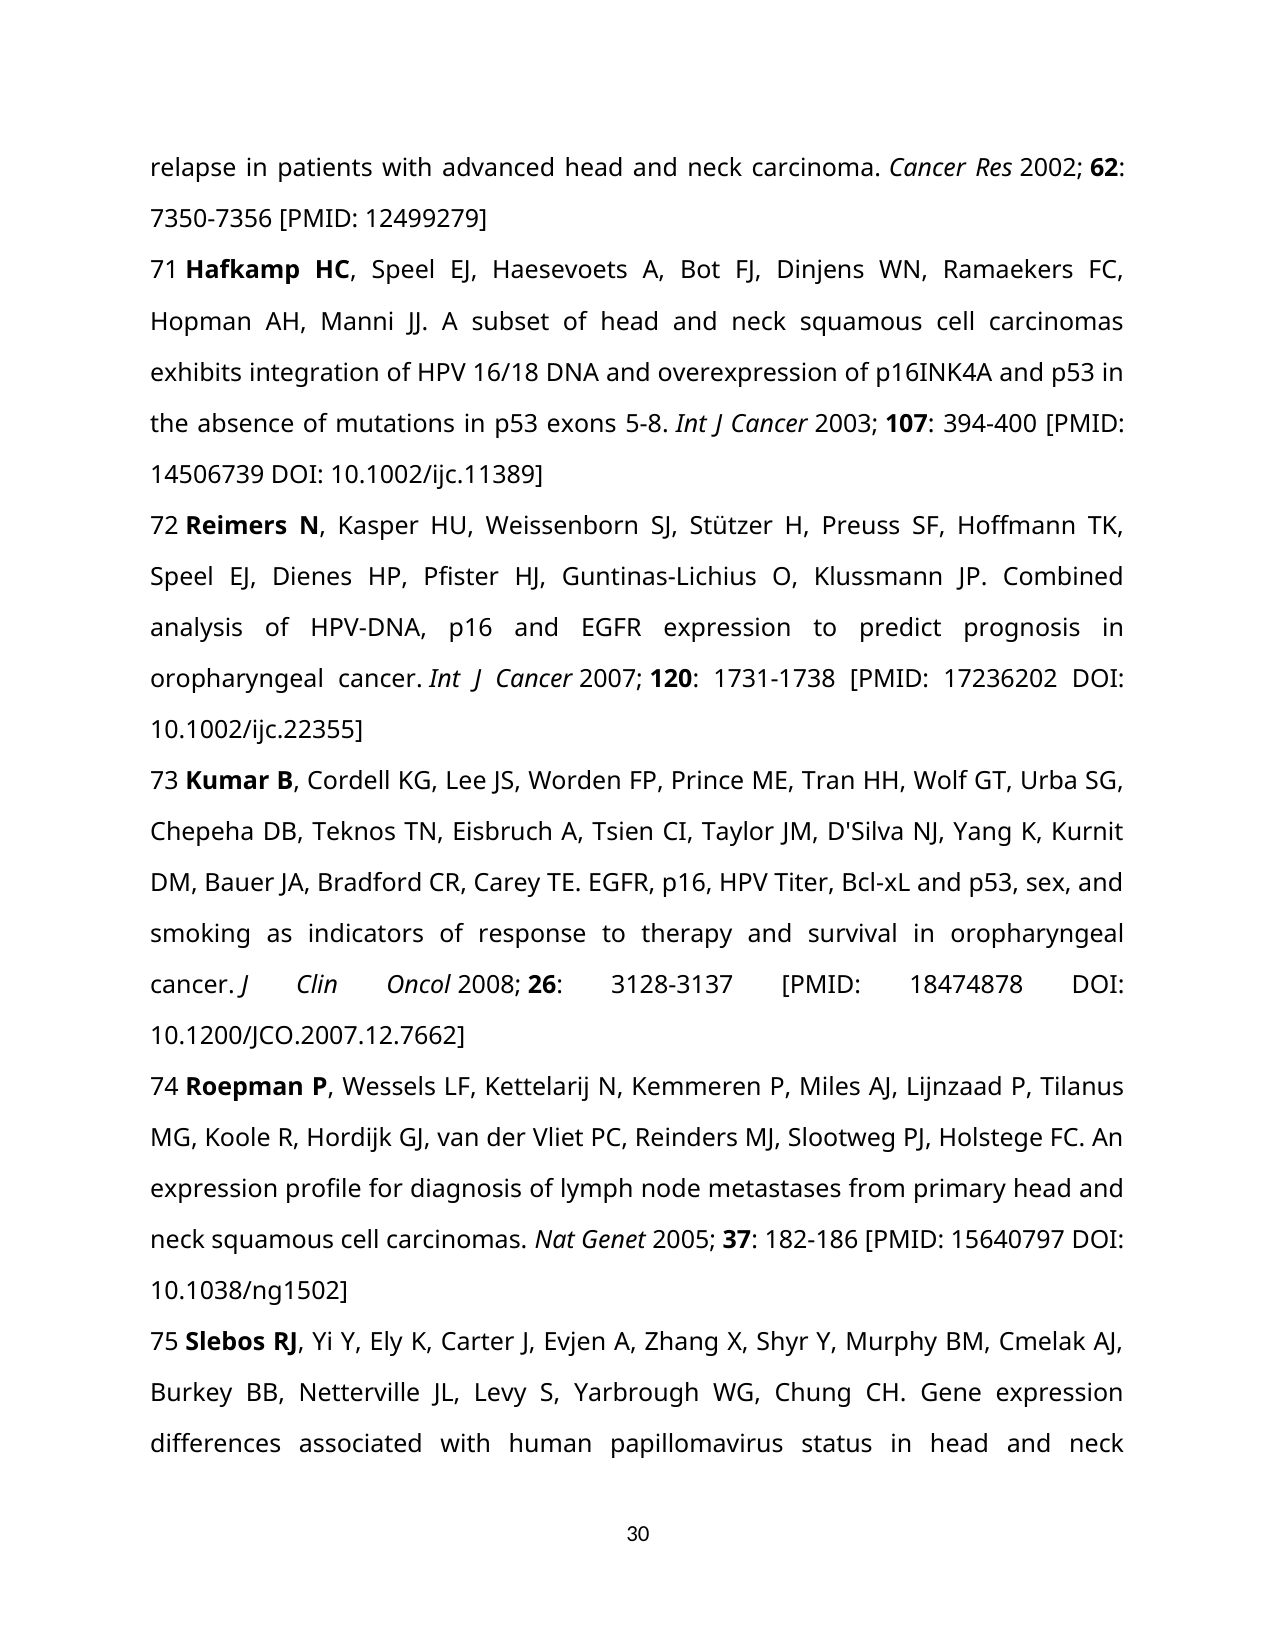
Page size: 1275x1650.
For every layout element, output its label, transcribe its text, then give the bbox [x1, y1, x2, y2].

text 72 Reimers N, Kasper HU, Weissenborn SJ, Stützer H, Preuss SF, Hoffmann TK, Speel EJ, Dienes HP, Pfister HJ, Guntinas-Lichius O, Klussmann JP. Combined analysis of HPV-DNA, p16 and EGFR expression to predict prognosis in oropharyngeal cancer. Int J Cancer 2007; 120: 1731-1738 [PMID: 17236202 DOI: 10.1002/ijc.22355] [150, 507, 1125, 746]
text 74 Roepman P, Wessels LF, Kettelarij N, Kemmeren P, Miles AJ, Lijnzaad P, Tilanus MG, Koole R, Hordijk GJ, van der Vliet PC, Reinders MJ, Slootweg PJ, Holstege FC. An expression profile for diagnosis of lymph node metastases from primary head and neck squamous cell carcinomas. Nat Genet 2005; 37: 182-186 [PMID: 15640797 DOI: 10.1038/ng1502] [150, 1069, 1125, 1307]
text 73 Kumar B, Cordell KG, Lee JS, Worden FP, Prince ME, Tran HH, Wolf GT, Urba SG, Chepeha DB, Teknos TN, Eisbruch A, Tsien CI, Taylor JM, D'Silva NJ, Yang K, Kurnit DM, Bauer JA, Bradford CR, Carey TE. EGFR, p16, HPV Titer, Bcl-xL and p53, sex, and smoking as indicators of response to therapy and survival in oropharyngeal cancer. J Clin Oncol 2008; 26: 3128-3137 [PMID: 18474878 DOI: 10.1200/JCO.2007.12.7662] [150, 762, 1125, 1052]
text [150, 150, 1125, 235]
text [150, 1324, 1125, 1460]
text 71 Hafkamp HC, Speel EJ, Haesevoets A, Bot FJ, Dinjens WN, Ramaekers FC, Hopman AH, Manni JJ. A subset of head and neck squamous cell carcinomas exhibits integration of HPV 16/18 DNA and overexpression of p16INK4A and p53 in the absence of mutations in p53 exons 5-8. Int J Cancer 2003; 107: 394-400 [PMID: 14506739 DOI: 10.1002/ijc.11389] [150, 252, 1125, 490]
